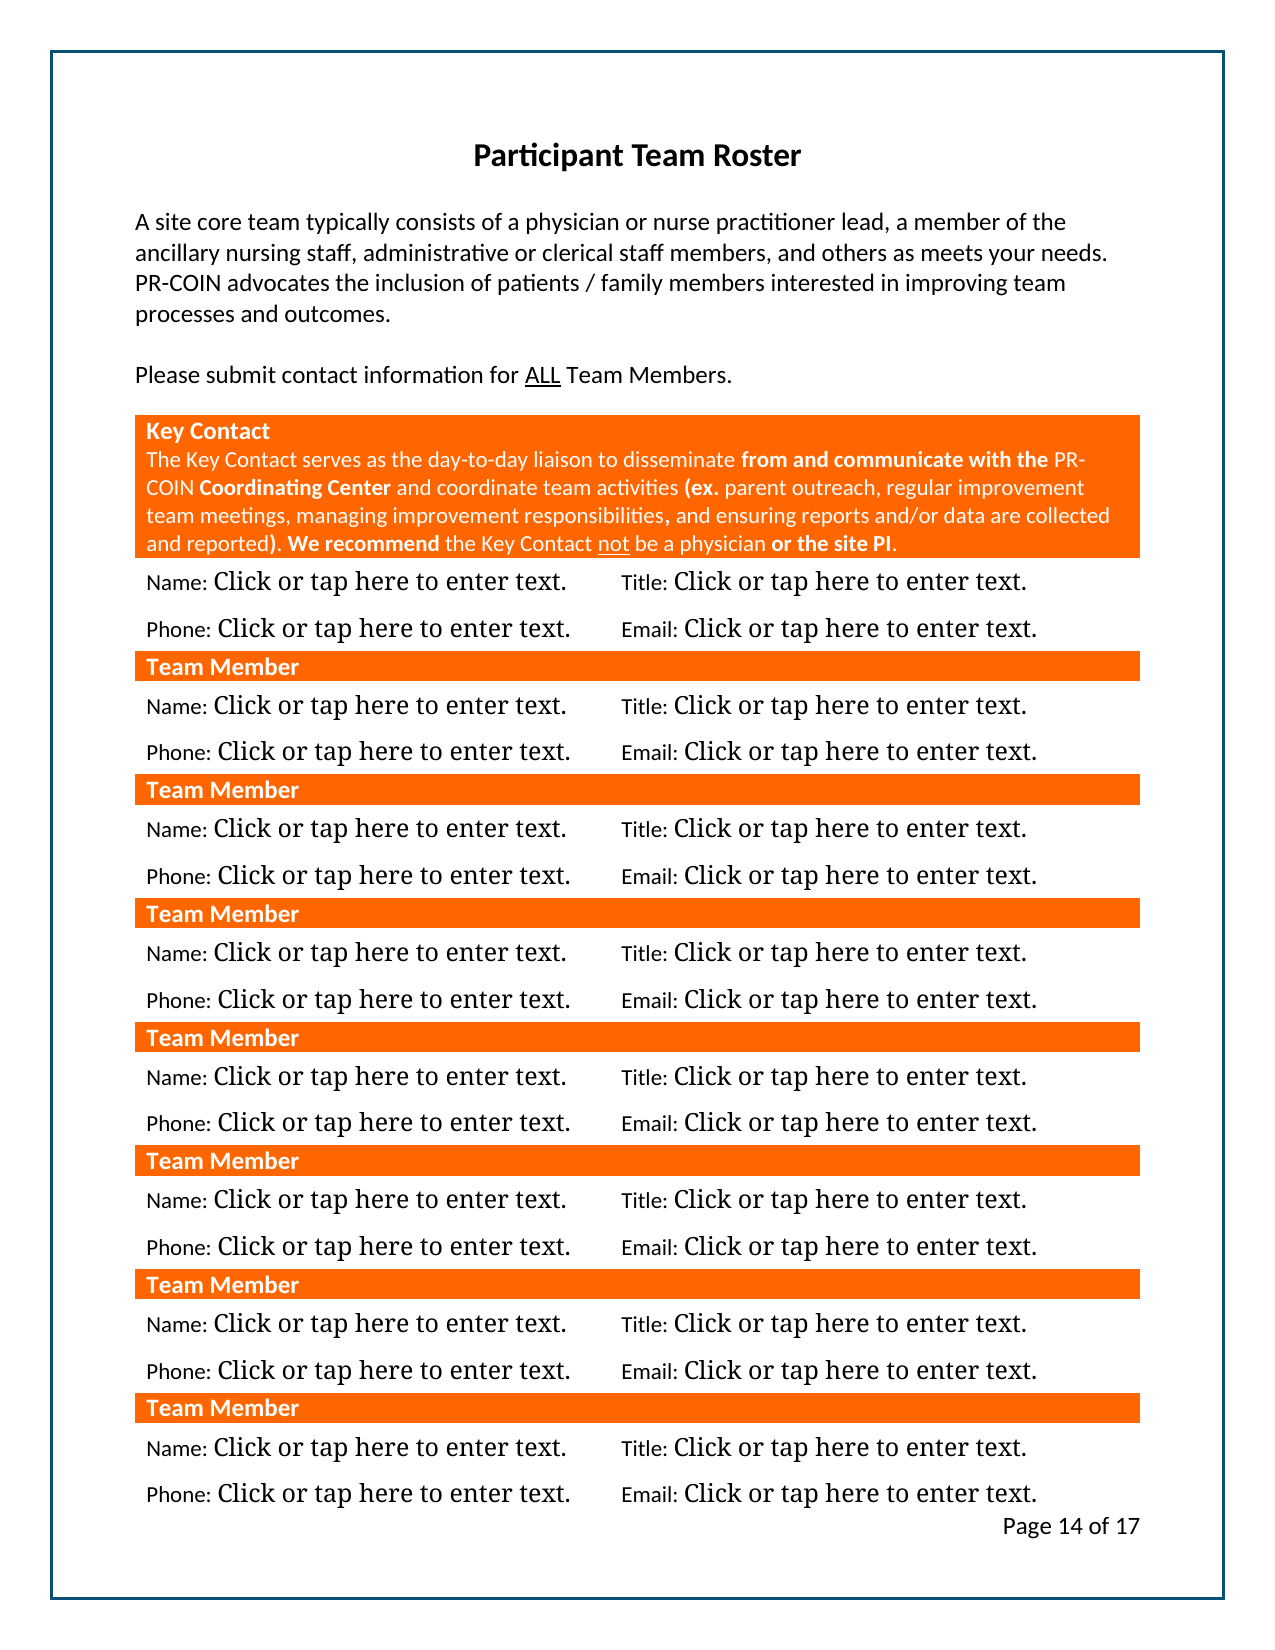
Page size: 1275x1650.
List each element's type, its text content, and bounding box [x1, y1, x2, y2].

table_cell Name: [135, 1423, 610, 1470]
table_cell Team Member [135, 1393, 1140, 1423]
table_cell Name: [135, 1176, 610, 1222]
table_cell Phone: [135, 851, 610, 898]
table_cell Title: [610, 1176, 1111, 1222]
table_cell Phone: [135, 1223, 610, 1269]
table_cell Name: [135, 805, 610, 851]
table_cell Team Member [135, 1145, 1140, 1176]
table_cell Name: [135, 929, 610, 975]
subtitle Participant Team Roster [135, 134, 1140, 175]
text Please submit contact information for ALL Team Members. [135, 359, 1140, 389]
table_cell Name: [135, 1300, 610, 1346]
table_cell Phone: [135, 1470, 610, 1510]
table_cell Title: [610, 1300, 1111, 1346]
table_cell Title: [610, 681, 1111, 728]
table_header Key Contact The Key Contact serves as the day-to-day liaison to disseminate from and communicate with the PR-COIN Coordinating Center and coordinate team activities (ex. parent outreach, regular improvement team meetings, managing improvement responsibilities, and ensuring reports and/or data are collected and reported). We recommend the Key Contact not be a physician or the site PI. [135, 415, 1140, 558]
table_cell Name: [135, 1052, 610, 1099]
table_cell Team Member [135, 651, 1140, 681]
table_cell Email: [610, 1470, 1140, 1510]
table_cell Title: [610, 1052, 1111, 1099]
table_cell Email: [610, 1223, 1140, 1269]
table_cell Title: [610, 1423, 1111, 1470]
table_cell Email: [610, 975, 1140, 1022]
table_cell Email: [610, 604, 1111, 651]
table_cell Team Member [135, 1269, 1140, 1299]
table_cell Team Member [135, 898, 1140, 928]
table_cell Phone: [135, 728, 610, 774]
table_cell Phone: [135, 604, 610, 651]
table_cell Email: [610, 1346, 1140, 1393]
text A site core team typically consists of a physician or nurse practitioner lead, a member of the ancillary nursing staff, administrative or clerical staff members, and others as meets your needs. PR-COIN advocates the inclusion of patients / family members interested in improving team processes and outcomes. [135, 206, 1140, 328]
table_cell Title: [610, 929, 1111, 975]
table_cell Email: [610, 728, 1111, 774]
table_cell Name: [135, 558, 610, 604]
table_cell Title: [610, 805, 1111, 851]
table_cell Team Member [135, 1022, 1140, 1052]
table_cell Email: [610, 1099, 1140, 1145]
table_cell Phone: [135, 1346, 610, 1393]
table_cell Phone: [135, 975, 610, 1022]
table_cell Email: [610, 851, 1140, 898]
table_cell Team Member [135, 774, 1140, 805]
table_cell Name: [135, 681, 610, 728]
table_cell Phone: [135, 1099, 610, 1145]
table_cell Title: [610, 558, 1111, 604]
